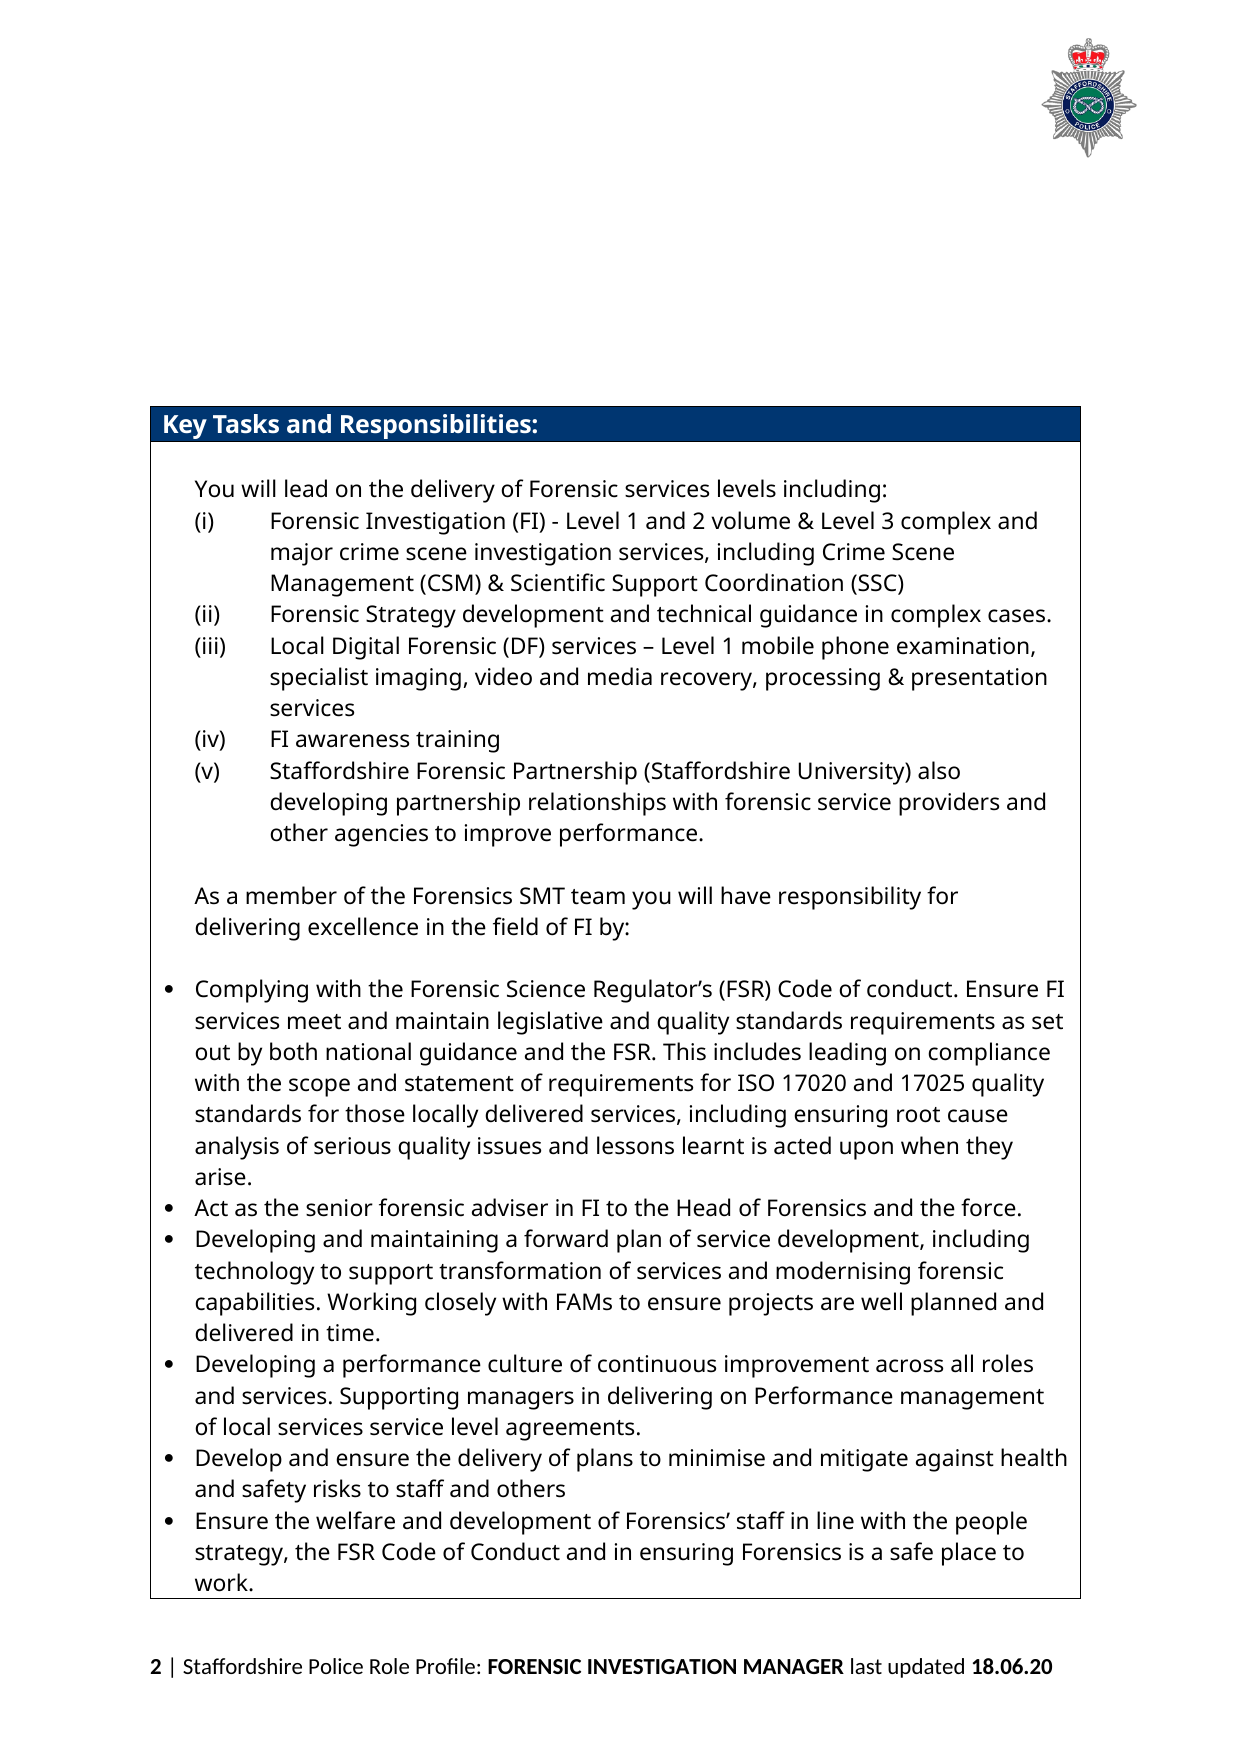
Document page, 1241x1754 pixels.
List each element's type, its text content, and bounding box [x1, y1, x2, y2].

picture [1036, 32, 1140, 158]
table_header Key Tasks and Responsibilities: [151, 407, 1080, 441]
